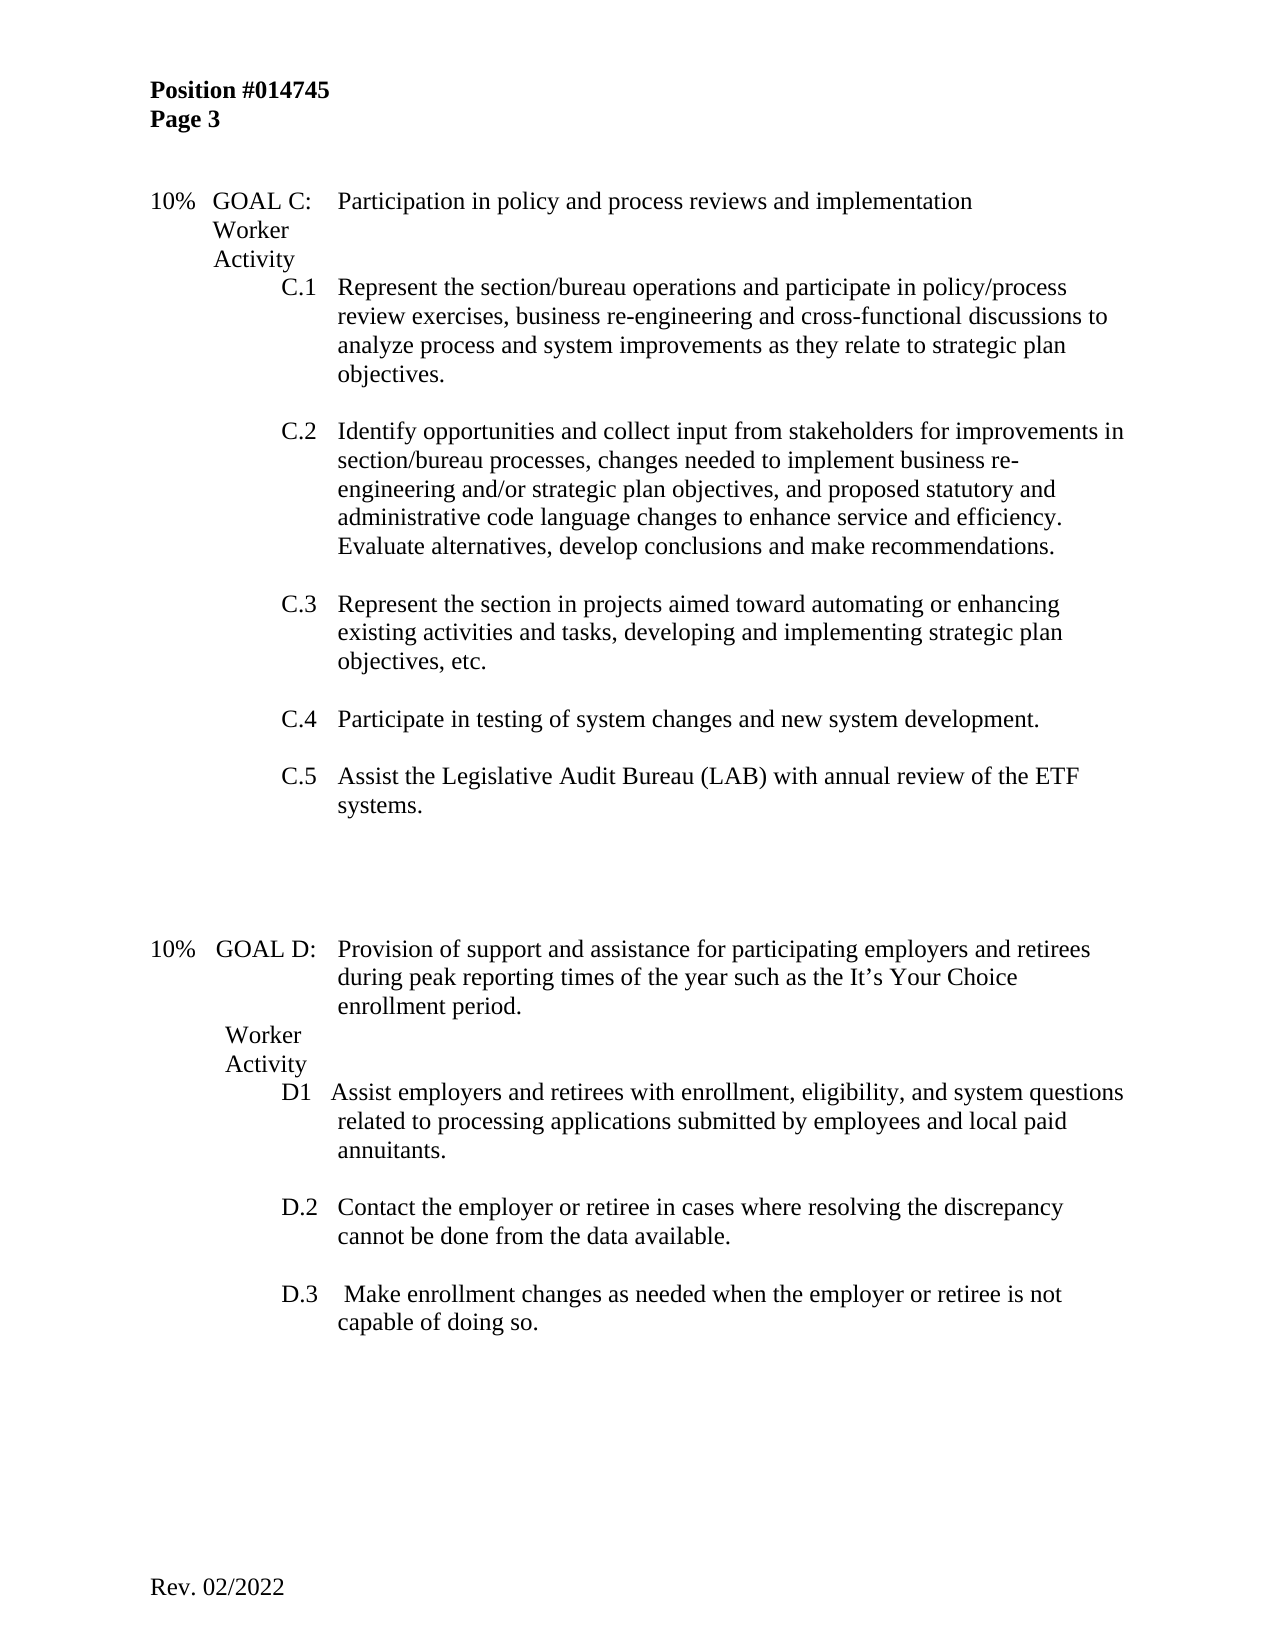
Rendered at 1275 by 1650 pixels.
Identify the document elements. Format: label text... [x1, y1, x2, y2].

text 10% GOAL C: Participation in policy and process reviews and implementation [150, 186, 1125, 215]
text C.3 Represent the section in projects aimed toward automating or enhancing existing activities and tasks, developing and implementing strategic plan objectives, etc. [281, 589, 1125, 675]
text D1 Assist employers and retirees with enrollment, eligibility, and system questions related to processing applications submitted by employees and local paid annuitants. [281, 1077, 1125, 1164]
text C.1 Represent the section/bureau operations and participate in policy/process review exercises, business re-engineering and cross-functional discussions to analyze process and system improvements as they relate to strategic plan objectives. [281, 272, 1125, 387]
text Activity [150, 1049, 1125, 1077]
text C.4 Participate in testing of system changes and new system development. [281, 704, 1125, 732]
text 10% GOAL D: Provision of support and assistance for participating employers and retirees during peak reporting times of the year such as the It’s Your Choice enrollment period. [150, 934, 1125, 1020]
text C.5 Assist the Legislative Audit Bureau (LAB) with annual review of the ETF systems. [281, 761, 1125, 819]
text Activity [213, 244, 1125, 272]
text D.3 Make enrollment changes as needed when the employer or retiree is not capable of doing so. [281, 1279, 1125, 1336]
text Worker [150, 215, 1125, 244]
text D.2 Contact the employer or retiree in cases where resolving the discrepancy cannot be done from the data available. [281, 1192, 1125, 1250]
text Worker [150, 1020, 1125, 1049]
text C.2 Identify opportunities and collect input from stakeholders for improvements in section/bureau processes, changes needed to implement business re-engineering and/or strategic plan objectives, and proposed statutory and administrative code language changes to enhance service and efficiency. Evaluate alternatives, develop conclusions and make recommendations. [281, 416, 1125, 560]
